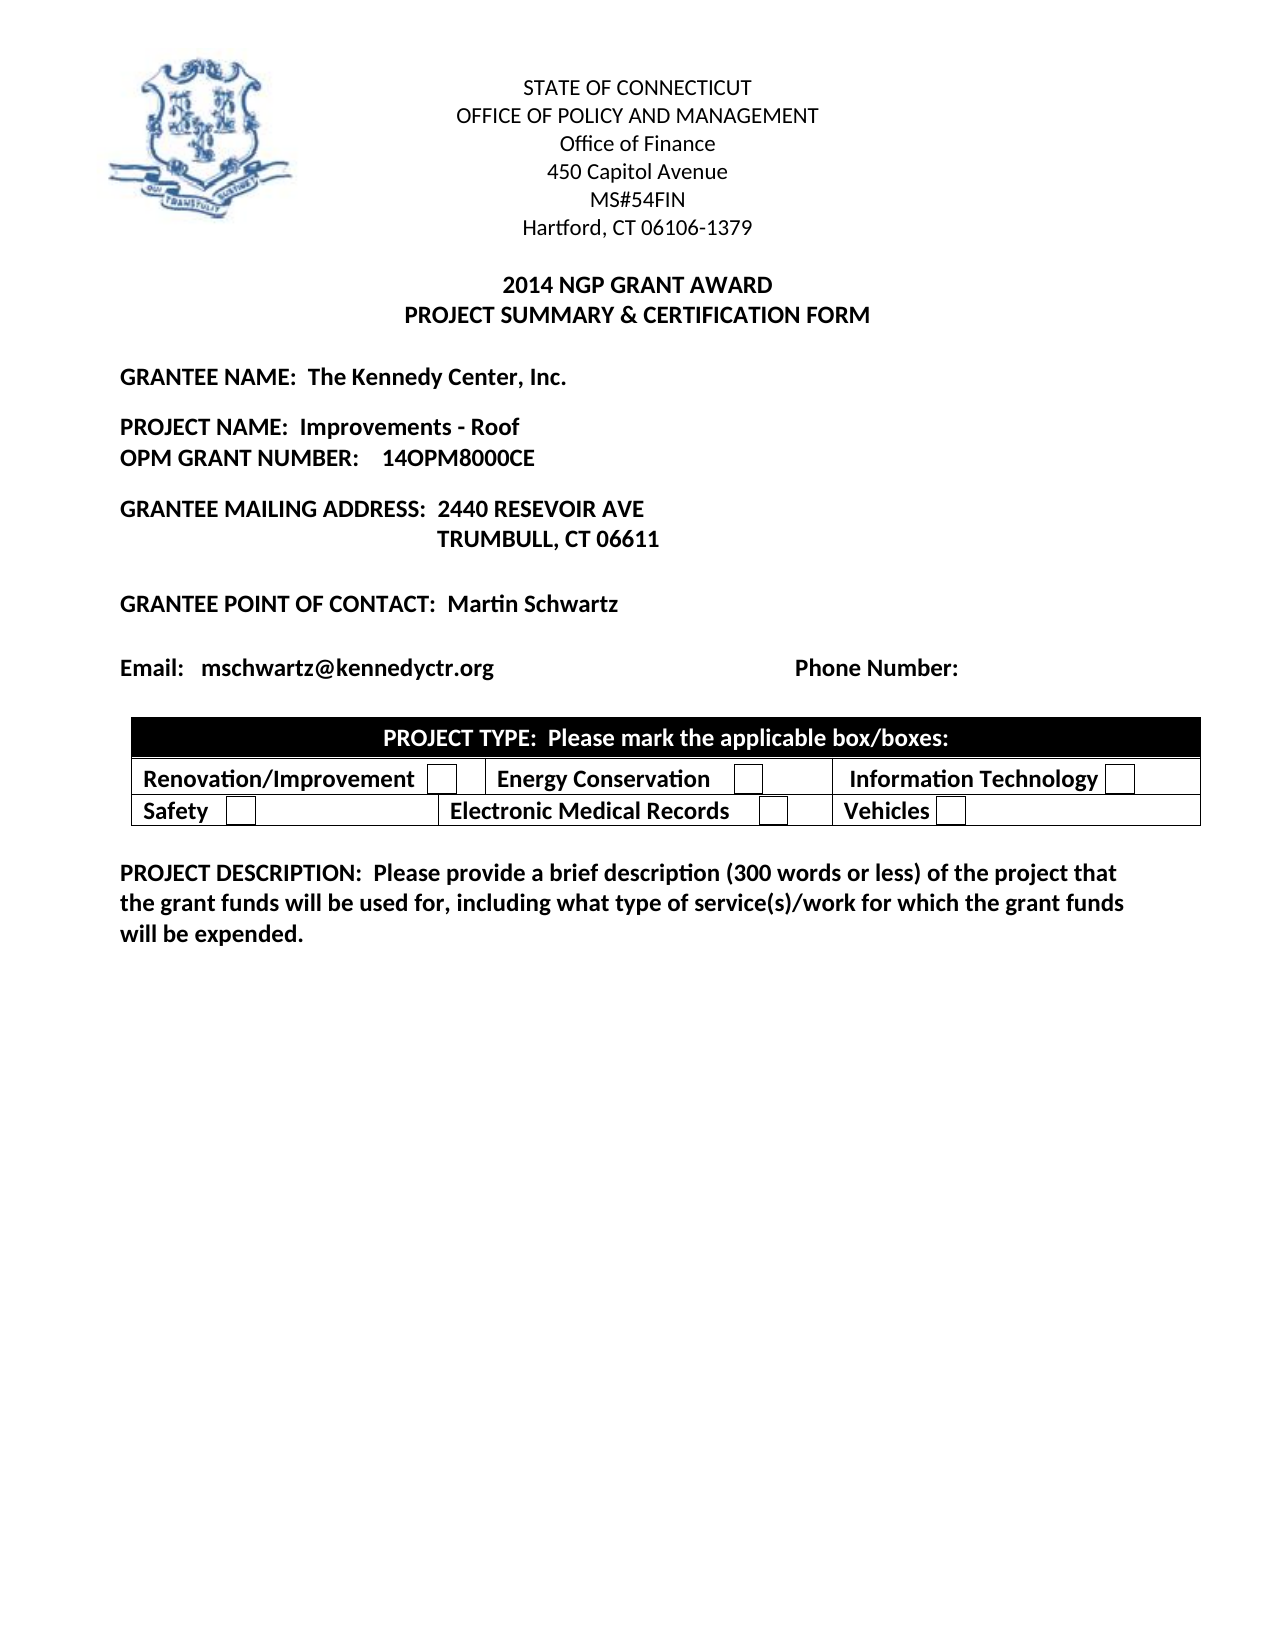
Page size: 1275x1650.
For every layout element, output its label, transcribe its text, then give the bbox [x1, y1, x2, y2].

text PROJECT DESCRIPTION: Please provide a brief description (300 words or less) of the project that the grant funds will be used for, including what type of service(s)/work for which the grant funds will be expended. [120, 857, 1155, 948]
text TRUMBULL, CT 06611 [120, 523, 1155, 554]
text STATE OF CONNECTICUT [120, 73, 1155, 101]
text MS#54FIN [120, 185, 1155, 213]
text GRANTEE MAILING ADDRESS: 2440 RESEVOIR AVE [120, 493, 1155, 523]
table_cell Renovation/Improvement [132, 759, 485, 794]
table_cell Energy Conservation [486, 759, 832, 794]
table_header PROJECT TYPE: Please mark the applicable box/boxes: [132, 718, 1200, 757]
text OPM GRANT NUMBER: 14OPM8000CE [120, 442, 1155, 473]
table_cell Vehicles [833, 795, 1200, 825]
table_cell Information Technology [833, 759, 1200, 794]
table_cell Electronic Medical Records [439, 795, 832, 825]
text 450 Capitol Avenue [120, 157, 1155, 185]
text 2014 NGP GRANT AWARD [120, 269, 1155, 300]
table_cell Safety [132, 795, 438, 825]
text PROJECT NAME: Improvements - Roof [120, 412, 1155, 442]
text OFFICE OF POLICY AND MANAGEMENT [120, 101, 1155, 129]
text PROJECT SUMMARY & CERTIFICATION FORM [120, 300, 1155, 330]
text GRANTEE POINT OF CONTACT: Martin Schwartz [120, 588, 1155, 618]
text GRANTEE NAME: The Kennedy Center, Inc. [120, 361, 1155, 391]
text Email: mschwartz@kennedyctr.org Phone Number: [120, 653, 1155, 683]
picture [96, 48, 302, 236]
text Hartford, CT 06106-1379 [120, 213, 1155, 241]
text Office of Finance [120, 129, 1155, 157]
